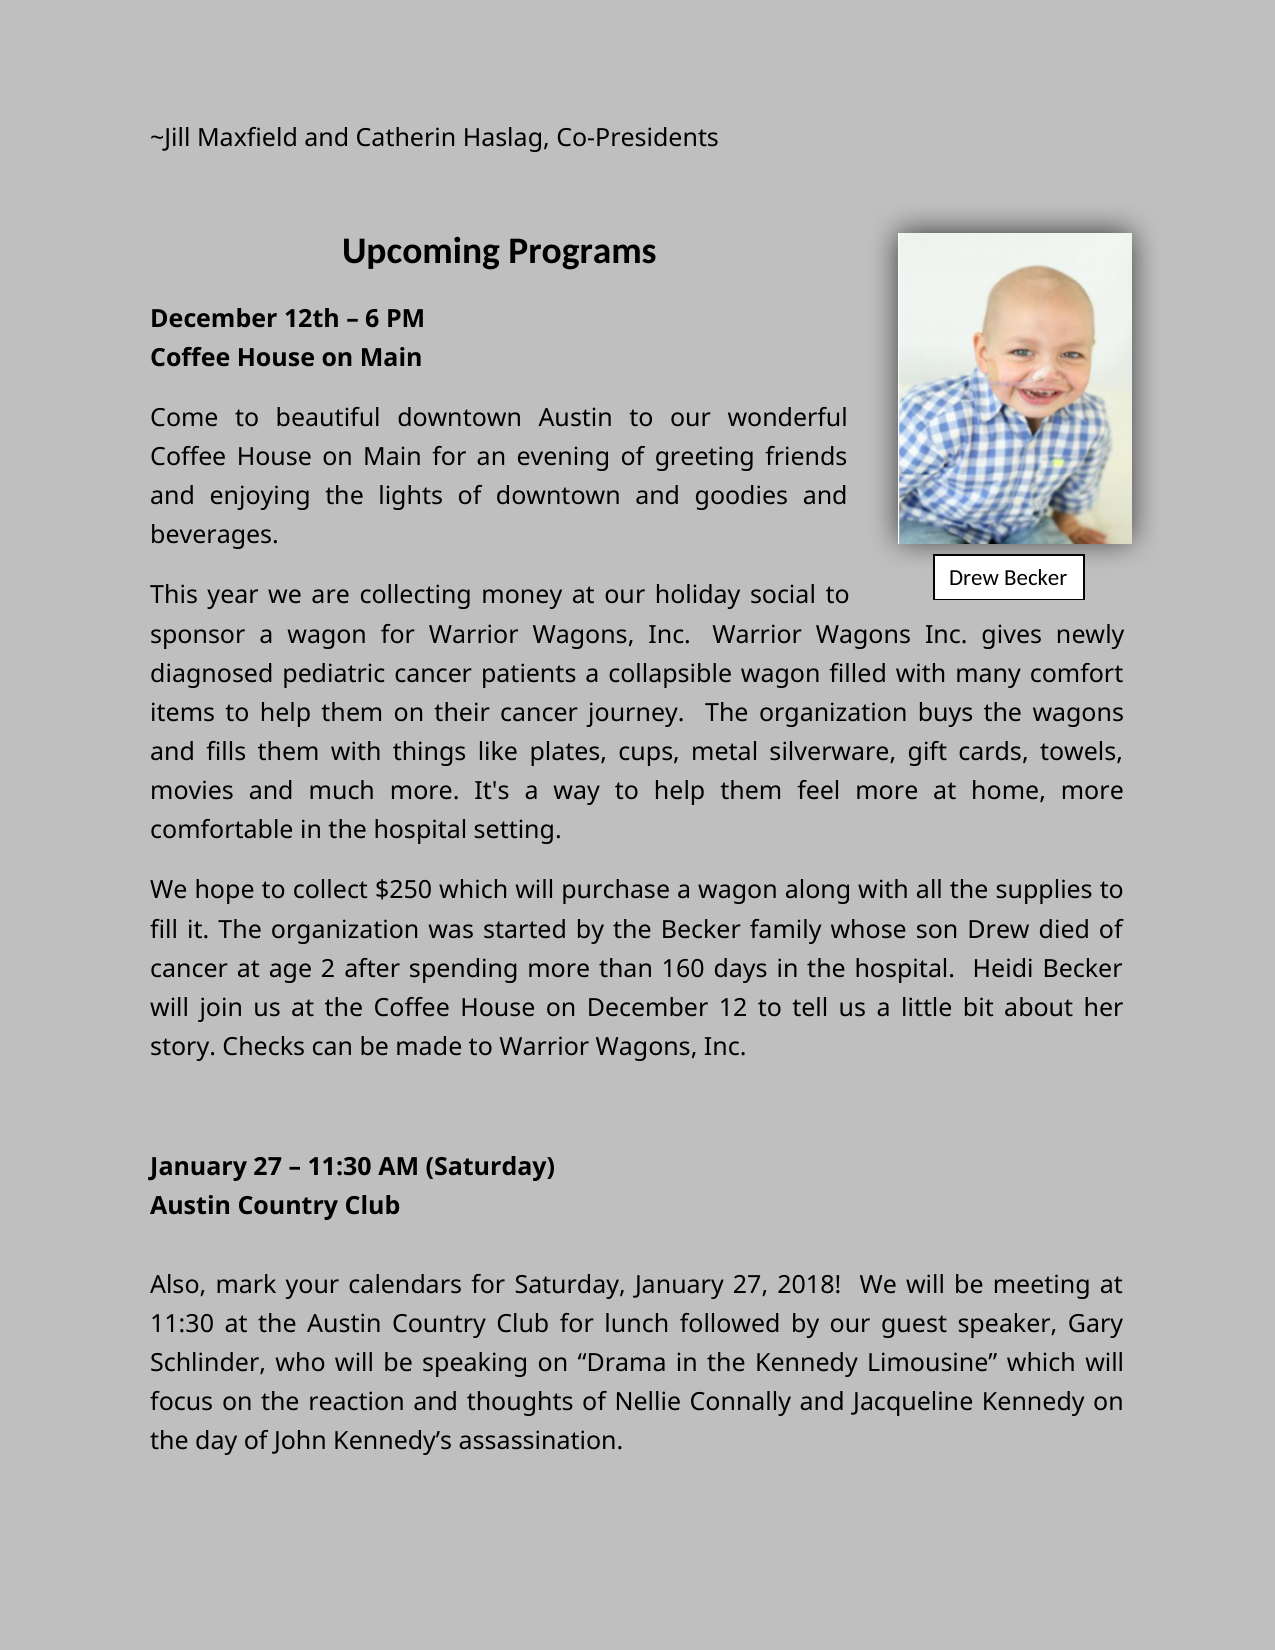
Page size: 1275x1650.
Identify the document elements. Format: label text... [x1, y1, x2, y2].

text ~Jill Maxfield and Catherin Haslag, Co-Presidents [150, 120, 1125, 154]
picture [898, 233, 1132, 544]
text We hope to collect $250 which will purchase a wagon along with all the supplies to fill it. The organization was started by the Becker family whose son Drew died of cancer at age 2 after spending more than 160 days in the hospital. Heidi Becker will join us at the Coffee House on December 12 to tell us a little bit about her story. Checks can be made to Warrior Wagons, Inc. [150, 872, 1125, 1063]
text Coffee House on Main [150, 339, 1125, 374]
text Also, mark your calendars for Saturday, January 27, 2018! We will be meeting at 11:30 at the Austin Country Club for lunch followed by our guest speaker, Gary Schlinder, who will be speaking on “Drama in the Kennedy Limousine” which will focus on the reaction and thoughts of Nellie Connally and Jacqueline Kennedy on the day of John Kennedy’s assassination. [150, 1266, 1125, 1457]
text Come to beautiful downtown Austin to our wonderful Coffee House on Main for an evening of greeting friends and enjoying the lights of downtown and goodies and beverages. [150, 399, 1125, 551]
text Upcoming Programs [150, 227, 1125, 273]
text December 12th – 6 PM [150, 300, 1125, 334]
text This year we are collecting money at our holiday social to sponsor a wagon for Warrior Wagons, Inc. Warrior Wagons Inc. gives newly diagnosed pediatric cancer patients a collapsible wagon filled with many comfort items to help them on their cancer journey. The organization buys the wagons and fills them with things like plates, cups, metal silverware, gift cards, towels, movies and much more. It's a way to help them feel more at home, more comfortable in the hospital setting. [150, 577, 1125, 846]
text Austin Country Club [150, 1188, 1125, 1222]
text January 27 – 11:30 AM (Saturday) [150, 1149, 1125, 1183]
